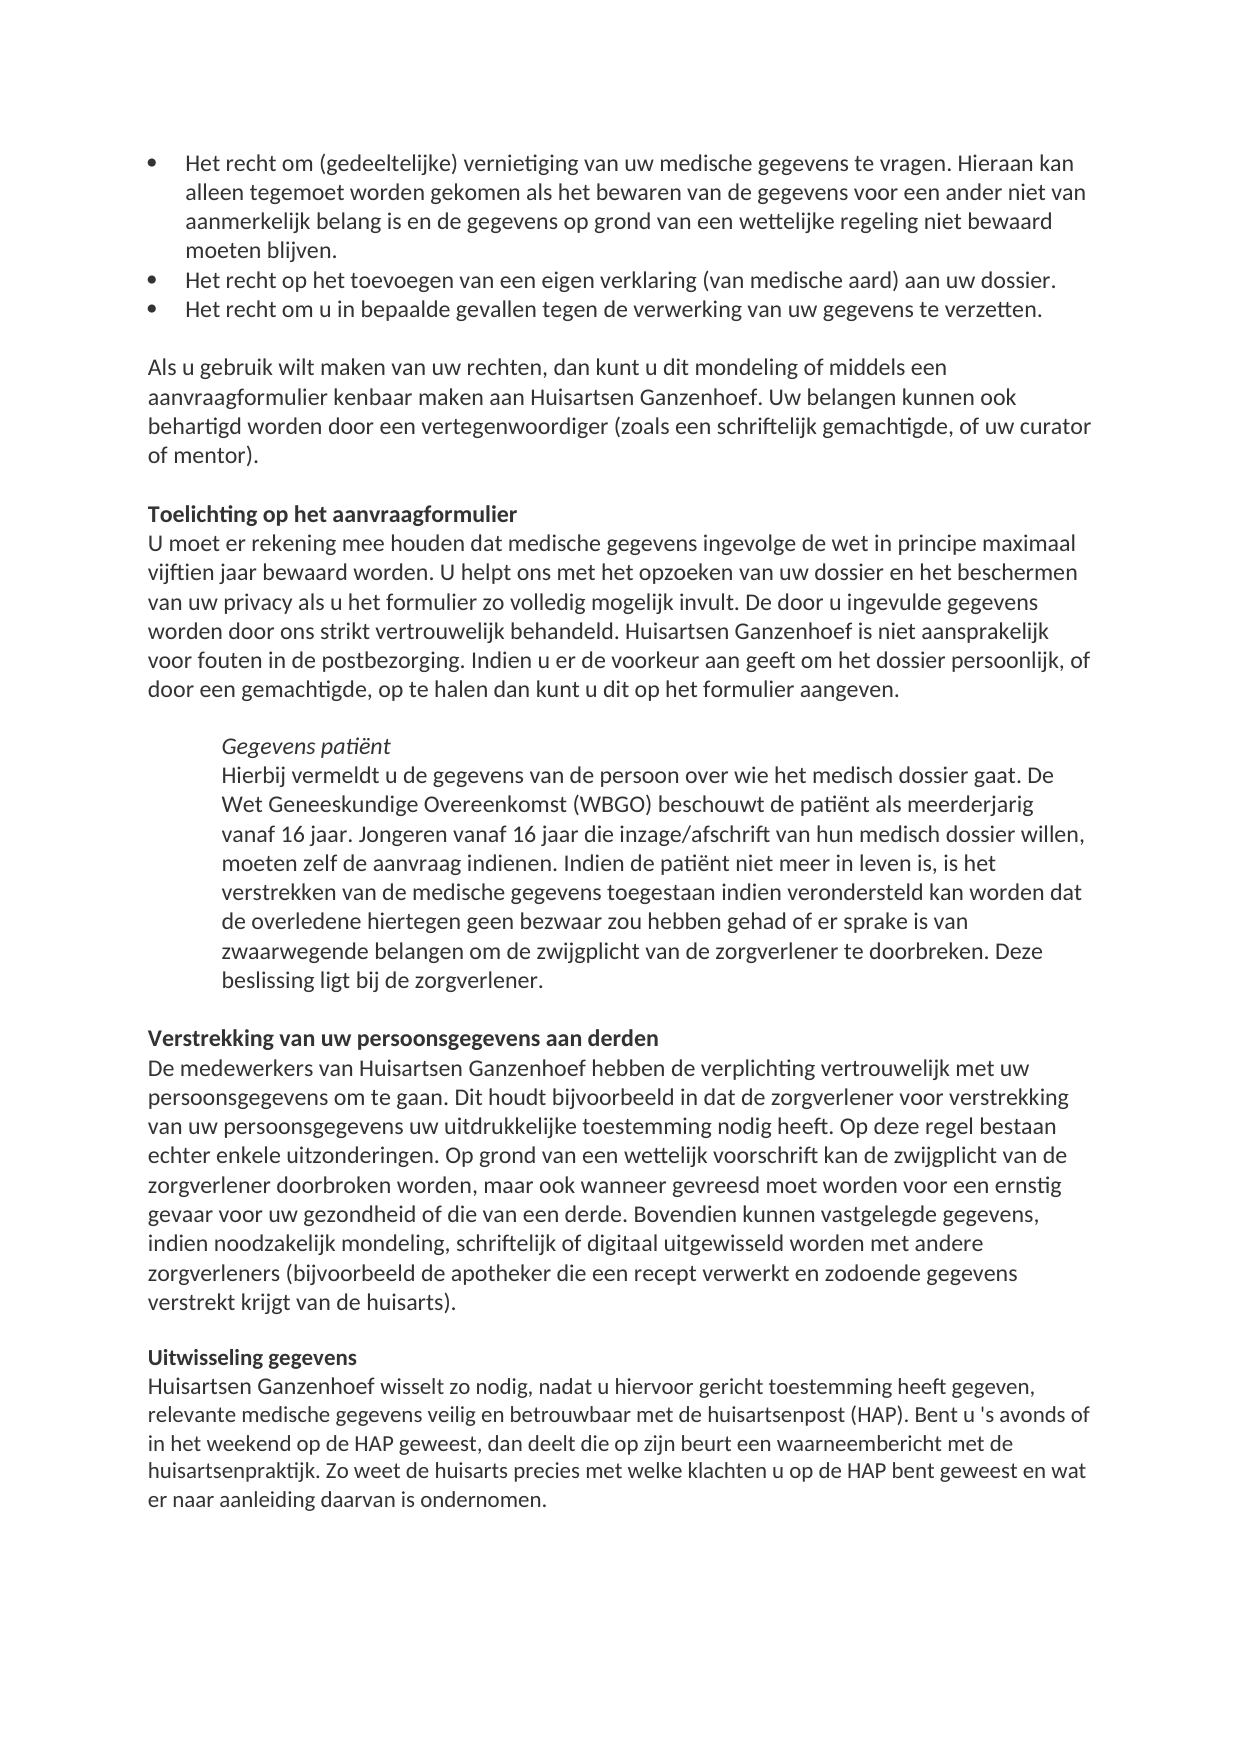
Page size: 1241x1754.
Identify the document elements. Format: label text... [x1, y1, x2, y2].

list Het recht op het toevoegen van een eigen verklaring (van medische aard) aan uw dossier. [148, 265, 1093, 294]
text U moet er rekening mee houden dat medische gegevens ingevolge de wet in principe maximaal vijftien jaar bewaard worden. U helpt ons met het opzoeken van uw dossier en het beschermen van uw privacy als u het formulier zo volledig mogelijk invult. De door u ingevulde gegevens worden door ons strikt vertrouwelijk behandeld. Huisartsen Ganzenhoef is niet aansprakelijk voor fouten in de postbezorging. Indien u er de voorkeur aan geeft om het dossier persoonlijk, of door een gemachtigde, op te halen dan kunt u dit op het formulier aangeven. [148, 528, 1093, 731]
text De medewerkers van Huisartsen Ganzenhoef hebben de verplichting vertrouwelijk met uw persoonsgegevens om te gaan. Dit houdt bijvoorbeeld in dat de zorgverlener voor verstrekking van uw persoonsgegevens uw uitdrukkelijke toestemming nodig heeft. Op deze regel bestaan echter enkele uitzonderingen. Op grond van een wettelijk voorschrift kan de zwijgplicht van de zorgverlener doorbroken worden, maar ook wanneer gevreesd moet worden voor een ernstig gevaar voor uw gezondheid of die van een derde. Bovendien kunnen vastgelegde gegevens, indien noodzakelijk mondeling, schriftelijk of digitaal uitgewisseld worden met andere zorgverleners (bijvoorbeeld de apotheker die een recept verwerkt en zodoende gegevens verstrekt krijgt van de huisarts). [148, 1053, 1093, 1343]
text Toelichting op het aanvraagformulier [148, 499, 1093, 528]
text Verstrekking van uw persoonsgegevens aan derden [148, 1023, 1093, 1053]
text Uitwisseling gegevens Huisartsen Ganzenhoef wisselt zo nodig, nadat u hiervoor gericht toestemming heeft gegeven, relevante medische gegevens veilig en betrouwbaar met de huisartsenpost (HAP). Bent u 's avonds of in het weekend op de HAP geweest, dan deelt die op zijn beurt een waarneembericht met de huisartsenpraktijk. Zo weet de huisarts precies met welke klachten u op de HAP bent geweest en wat er naar aanleiding daarvan is ondernomen. [148, 1343, 1093, 1513]
list Het recht om u in bepaalde gevallen tegen de verwerking van uw gegevens te verzetten. [148, 294, 1093, 323]
list Het recht om (gedeeltelijke) vernietiging van uw medische gegevens te vragen. Hieraan kan alleen tegemoet worden gekomen als het bewaren van de gegevens voor een ander niet van aanmerkelijk belang is en de gegevens op grond van een wettelijke regeling niet bewaard moeten blijven. [148, 148, 1093, 265]
text Als u gebruik wilt maken van uw rechten, dan kunt u dit mondeling of middels een aanvraagformulier kenbaar maken aan Huisartsen Ganzenhoef. Uw belangen kunnen ook behartigd worden door een vertegenwoordiger (zoals een schriftelijk gemachtigde, of uw curator of mentor). [148, 352, 1093, 469]
text Gegevens patiënt [148, 731, 1093, 760]
text Hierbij vermeldt u de gegevens van de persoon over wie het medisch dossier gaat. De Wet Geneeskundige Overeenkomst (WBGO) beschouwt de patiënt als meerderjarig vanaf 16 jaar. Jongeren vanaf 16 jaar die inzage/afschrift van hun medisch dossier willen, moeten zelf de aanvraag indienen. Indien de patiënt niet meer in leven is, is het verstrekken van de medische gegevens toegestaan indien verondersteld kan worden dat de overledene hiertegen geen bezwaar zou hebben gehad of er sprake is van zwaarwegende belangen om de zwijgplicht van de zorgverlener te doorbreken. Deze beslissing ligt bij de zorgverlener. [221, 760, 1093, 994]
